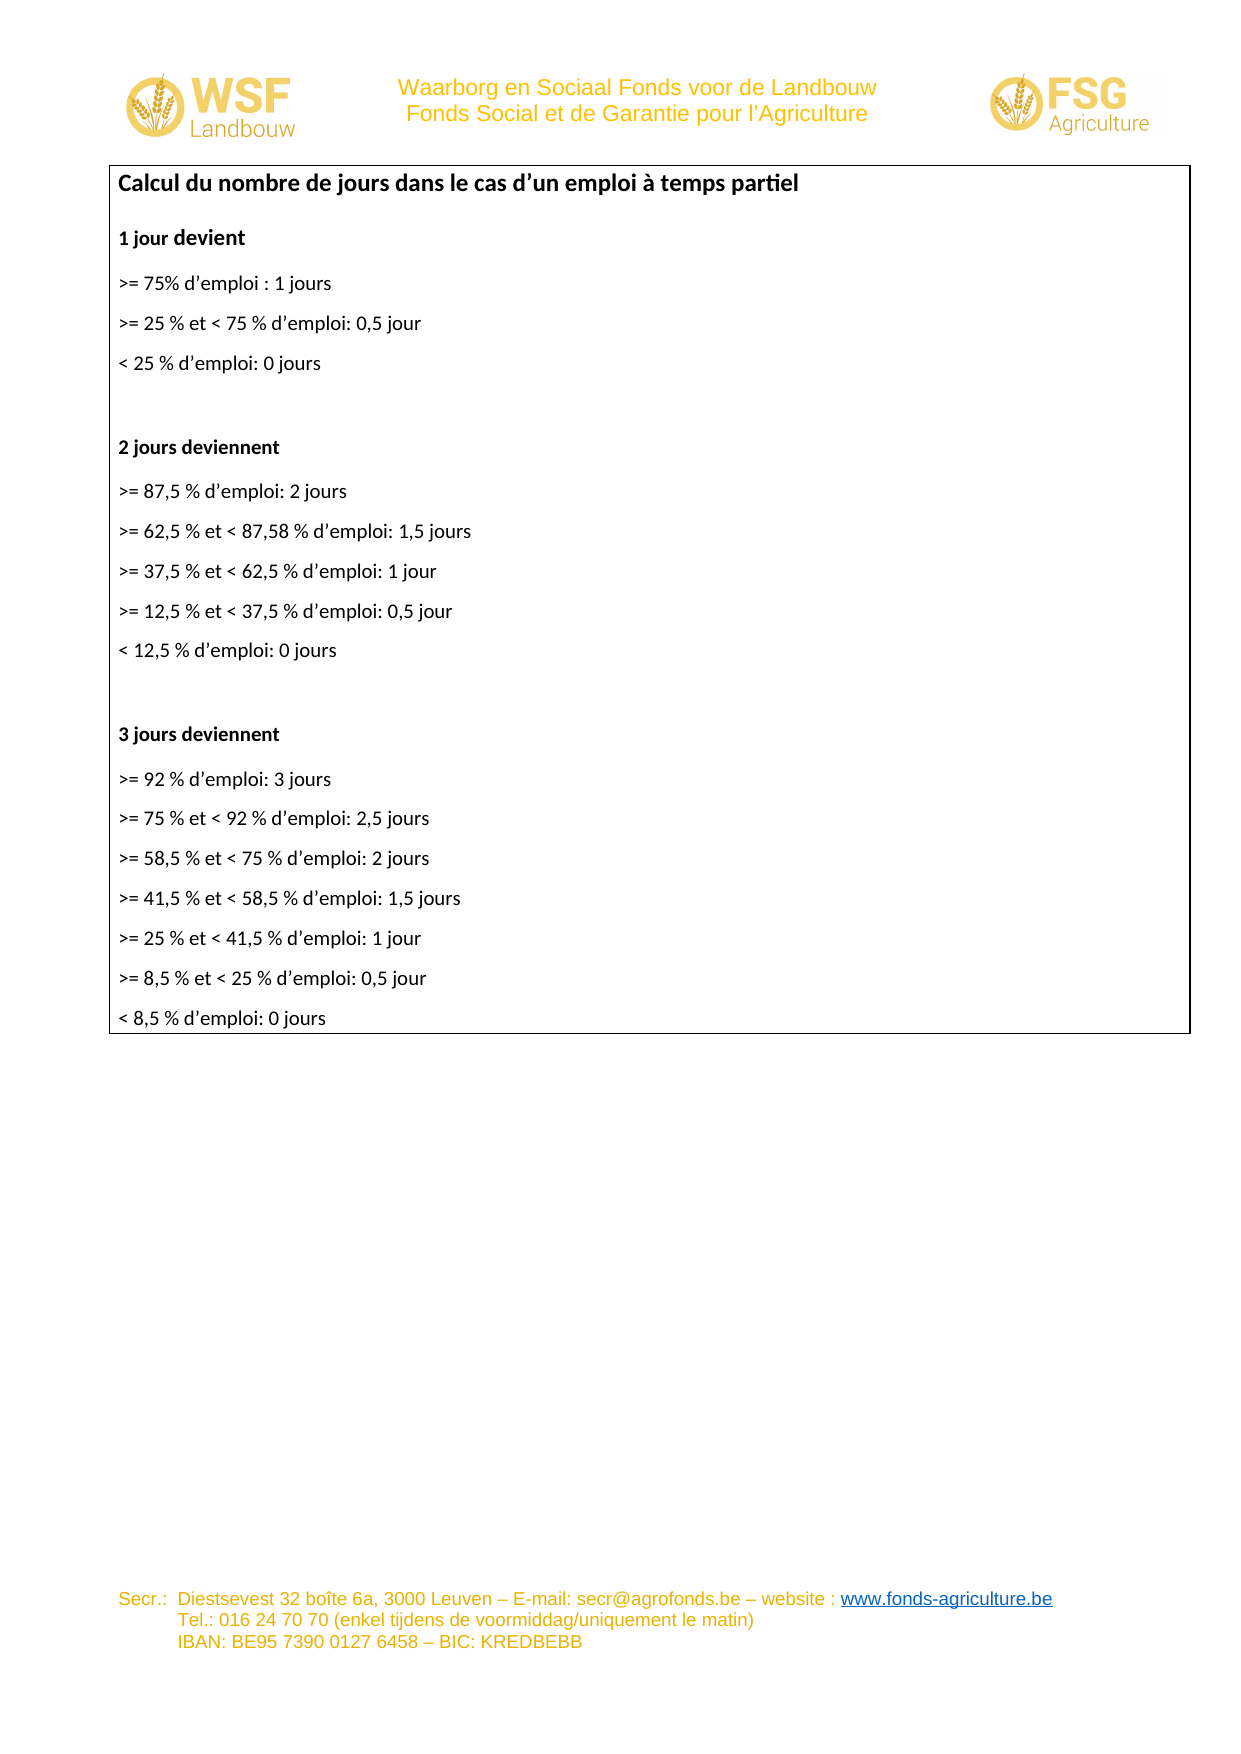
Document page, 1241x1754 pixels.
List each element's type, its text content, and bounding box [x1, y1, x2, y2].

text < 12,5 % d’emploi: 0 jours [110, 634, 1189, 663]
picture [990, 73, 1167, 135]
text >= 75% d’emploi : 1 jours [110, 267, 1189, 296]
text >= 41,5 % et < 58,5 % d’emploi: 1,5 jours [110, 882, 1189, 911]
text >= 62,5 % et < 87,58 % d’emploi: 1,5 jours [110, 515, 1189, 543]
text >= 37,5 % et < 62,5 % d’emploi: 1 jour [110, 555, 1189, 583]
text >= 25 % et < 41,5 % d’emploi: 1 jour [110, 922, 1189, 951]
text >= 58,5 % et < 75 % d’emploi: 2 jours [110, 842, 1189, 871]
text 3 jours deviennent [110, 718, 1189, 747]
text 1 jour devient [110, 220, 1189, 251]
text >= 87,5 % d’emploi: 2 jours [110, 475, 1189, 503]
text 2 jours deviennent [110, 431, 1189, 459]
text < 25 % d’emploi: 0 jours [110, 347, 1189, 376]
text >= 8,5 % et < 25 % d’emploi: 0,5 jour [110, 962, 1189, 991]
picture [126, 73, 295, 137]
text Calcul du nombre de jours dans le cas d’un emploi à temps partiel [110, 166, 1189, 198]
text < 8,5 % d’emploi: 0 jours [110, 1002, 1189, 1033]
text >= 12,5 % et < 37,5 % d’emploi: 0,5 jour [110, 595, 1189, 623]
text >= 25 % et < 75 % d’emploi: 0,5 jour [110, 307, 1189, 336]
text >= 75 % et < 92 % d’emploi: 2,5 jours [110, 802, 1189, 831]
text >= 92 % d’emploi: 3 jours [110, 763, 1189, 791]
